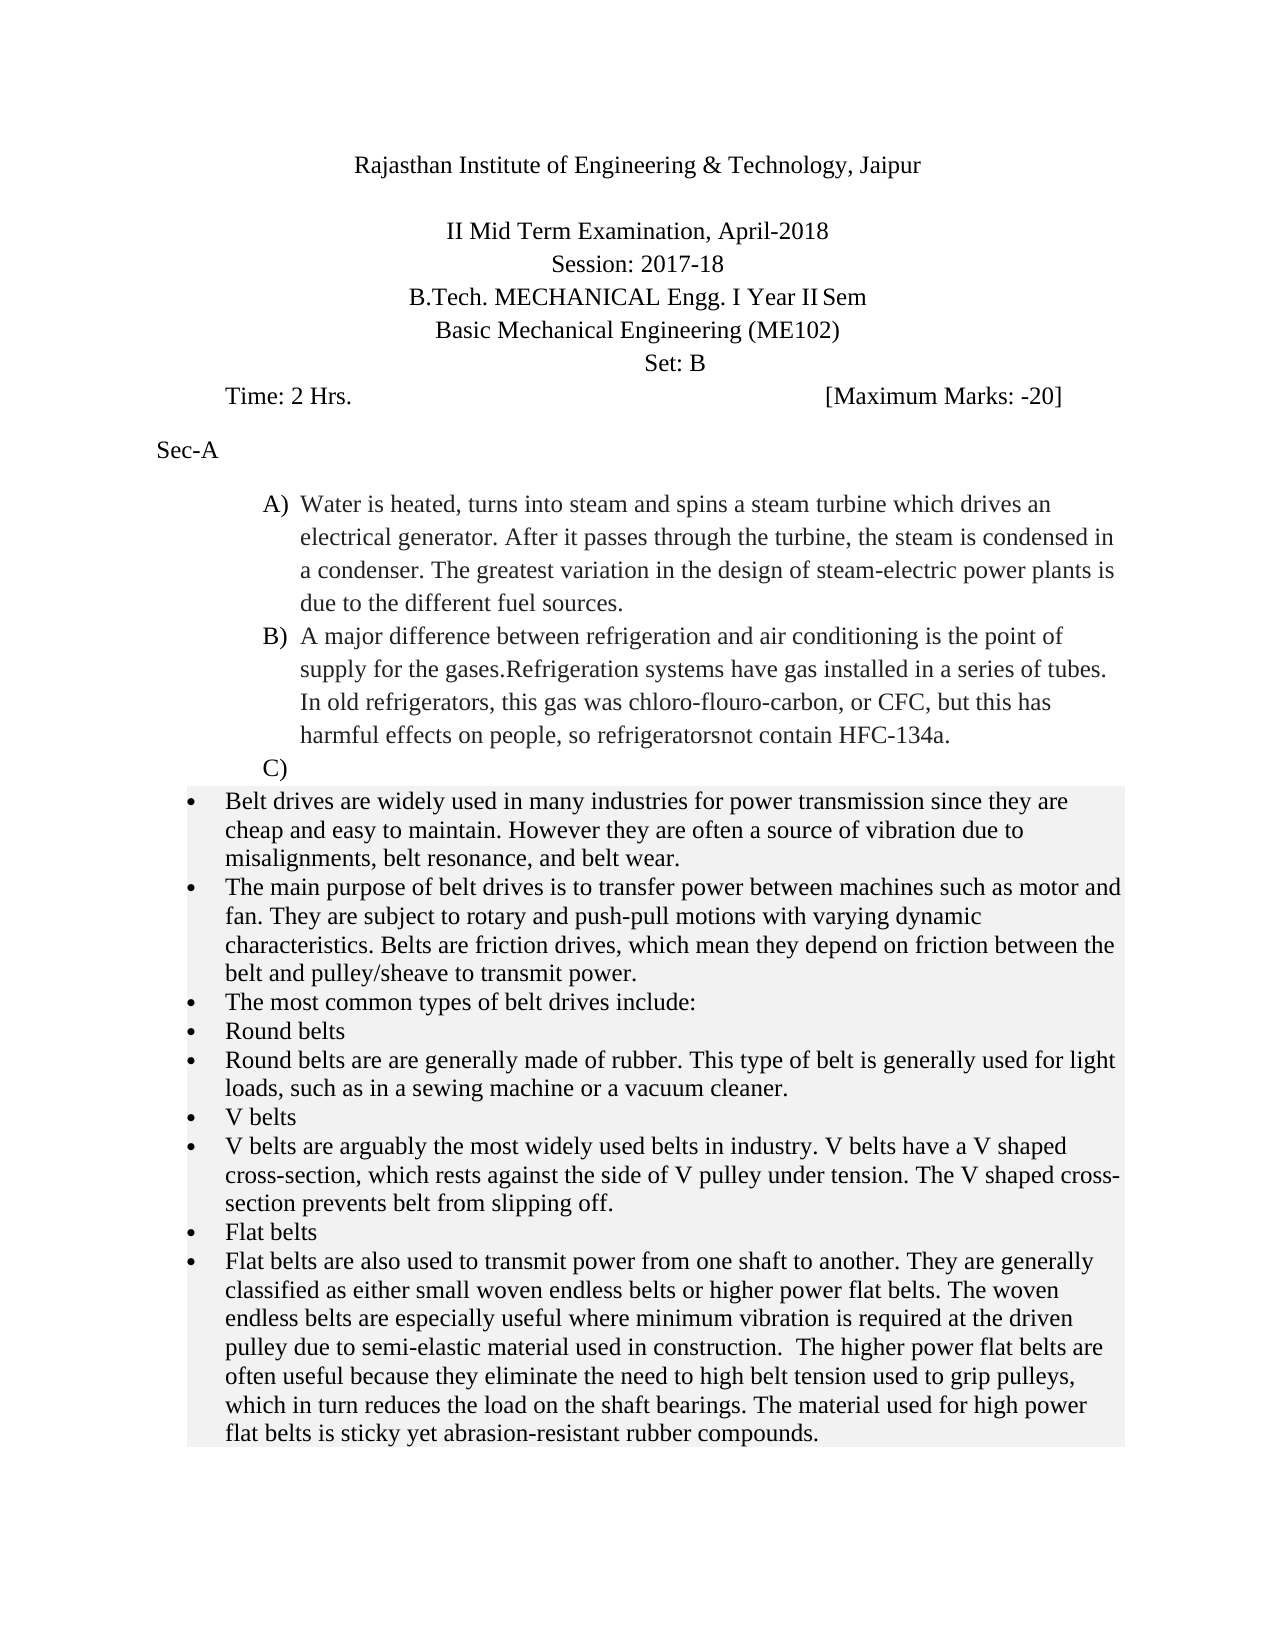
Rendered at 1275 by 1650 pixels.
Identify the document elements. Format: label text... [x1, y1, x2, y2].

list A major difference between refrigeration and air conditioning is the point of supply for the gases.Refrigeration systems have gas installed in a series of tubes. In old refrigerators, this gas was chloro-flouro-carbon, or CFC, but this has harmful effects on people, so refrigeratorsnot contain HFC-134a. [262, 621, 1125, 749]
list Flat belts [187, 1217, 1125, 1246]
list V belts [187, 1102, 1125, 1131]
list V belts are arguably the most widely used belts in industry. V belts have a V shaped cross-section, which rests against the side of V pulley under tension. The V shaped cross-section prevents belt from slipping off. [187, 1131, 1125, 1217]
list The main purpose of belt drives is to transfer power between machines such as motor and fan. They are subject to rotary and push-pull motions with varying dynamic characteristics. Belts are friction drives, which mean they depend on friction between the belt and pulley/sheave to transmit power. [187, 872, 1125, 987]
text B.Tech. MECHANICAL Engg. I Year II Sem [150, 282, 1125, 311]
list Water is heated, turns into steam and spins a steam turbine which drives an electrical generator. After it passes through the turbine, the steam is condensed in a condenser. The greatest variation in the design of steam-electric power plants is due to the different fuel sources. [262, 489, 1125, 617]
list Belt drives are widely used in many industries for power transmission since they are cheap and easy to maintain. However they are often a source of vibration due to misalignments, belt resonance, and belt wear. [187, 786, 1125, 872]
text Set: B [225, 348, 1125, 377]
list The most common types of belt drives include: [187, 987, 1125, 1016]
text Sec-A [150, 435, 1125, 464]
list Flat belts are also used to transmit power from one shaft to another. They are generally classified as either small woven endless belts or higher power flat belts. The woven endless belts are especially useful where minimum vibration is required at the driven pulley due to semi-elastic material used in construction. The higher power flat belts are often useful because they eliminate the need to high belt tension used to grip pulleys, which in turn reduces the load on the shaft bearings. The material used for high power flat belts is sticky yet abrasion-resistant rubber compounds. [187, 1246, 1125, 1447]
text II Mid Term Examination, April-2018 [150, 216, 1125, 245]
text Rajasthan Institute of Engineering & Technology, Jaipur [150, 150, 1125, 179]
list Round belts are are generally made of rubber. This type of belt is generally used for light loads, such as in a sewing machine or a vacuum cleaner. [187, 1045, 1125, 1102]
text Session: 2017-18 [150, 249, 1125, 278]
list Round belts [187, 1016, 1125, 1045]
text Time: 2 Hrs. [Maximum Marks: -20] [150, 381, 1125, 410]
text Basic Mechanical Engineering (ME102) [150, 315, 1125, 344]
